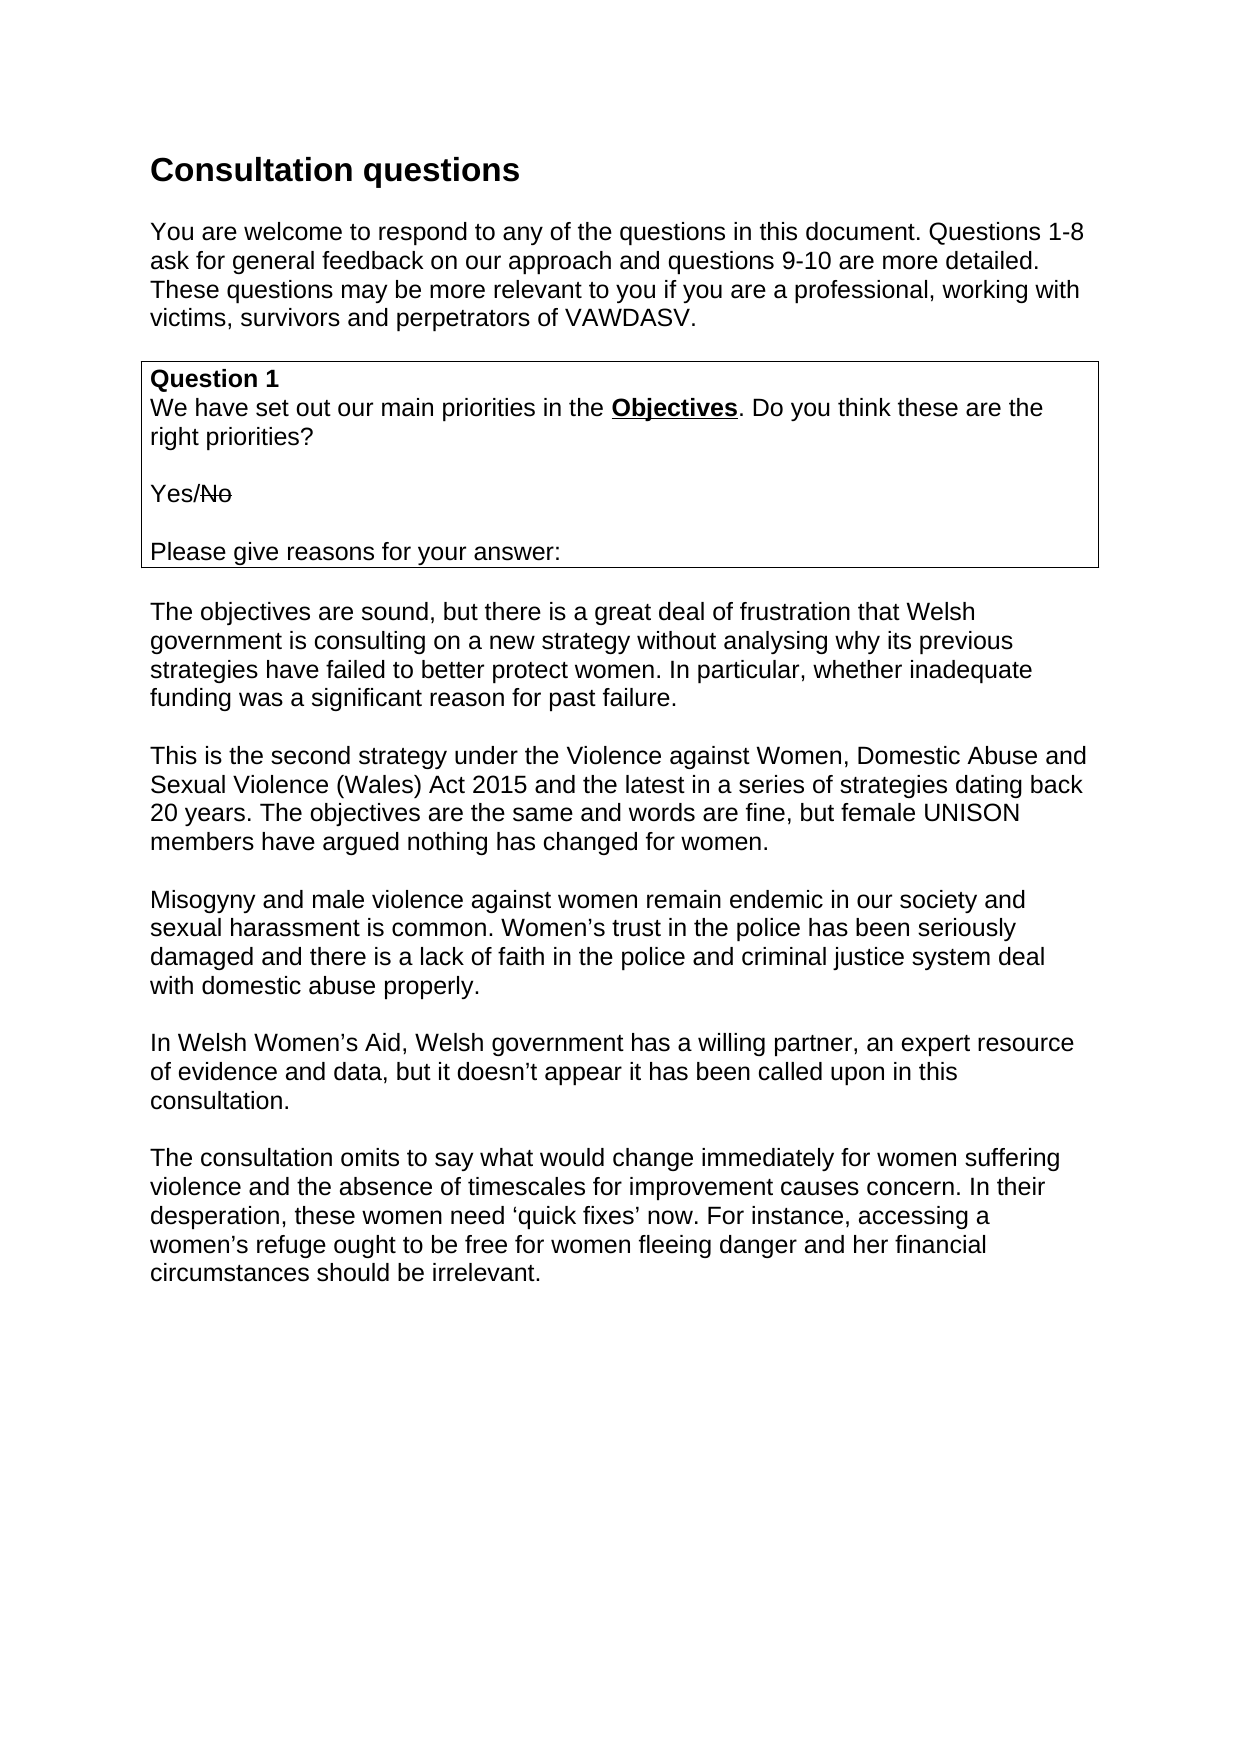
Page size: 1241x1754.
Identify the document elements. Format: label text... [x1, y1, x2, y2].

text Please give reasons for your answer: [142, 533, 1098, 567]
text In Welsh Women’s Aid, Welsh government has a willing partner, an expert resource of evidence and data, but it doesn’t appear it has been called upon in this consultation. [150, 1028, 1090, 1115]
text Misogyny and male violence against women remain endemic in our society and sexual harassment is common. Women’s trust in the police has been seriously damaged and there is a lack of faith in the police and criminal justice system deal with domestic abuse properly. [150, 885, 1090, 1000]
text The objectives are sound, but there is a great deal of frustration that Welsh government is consulting on a new strategy without analysing why its previous strategies have failed to better protect women. In particular, whether inadequate funding was a significant reason for past failure. [150, 597, 1090, 712]
text This is the second strategy under the Violence against Women, Domestic Abuse and Sexual Violence (Wales) Act 2015 and the latest in a series of strategies dating back 20 years. The objectives are the same and words are fine, but female UNISON members have argued nothing has changed for women. [150, 741, 1090, 856]
text You are welcome to respond to any of the questions in this document. Questions 1-8 ask for general feedback on our approach and questions 9-10 are more detailed. These questions may be more relevant to you if you are a professional, working with victims, survivors and perpetrators of VAWDASV. [150, 217, 1090, 332]
text Yes/No [150, 479, 1090, 508]
text Consultation questions [150, 150, 1090, 188]
text We have set out our main priorities in the Objectives. Do you think these are the right priorities? [150, 393, 1090, 450]
text Question 1 [142, 362, 1098, 393]
text The consultation omits to say what would change immediately for women suffering violence and the absence of timescales for improvement causes concern. In their desperation, these women need ‘quick fixes’ now. For instance, accessing a women’s refuge ought to be free for women fleeing danger and her financial circumstances should be irrelevant. [150, 1143, 1090, 1287]
